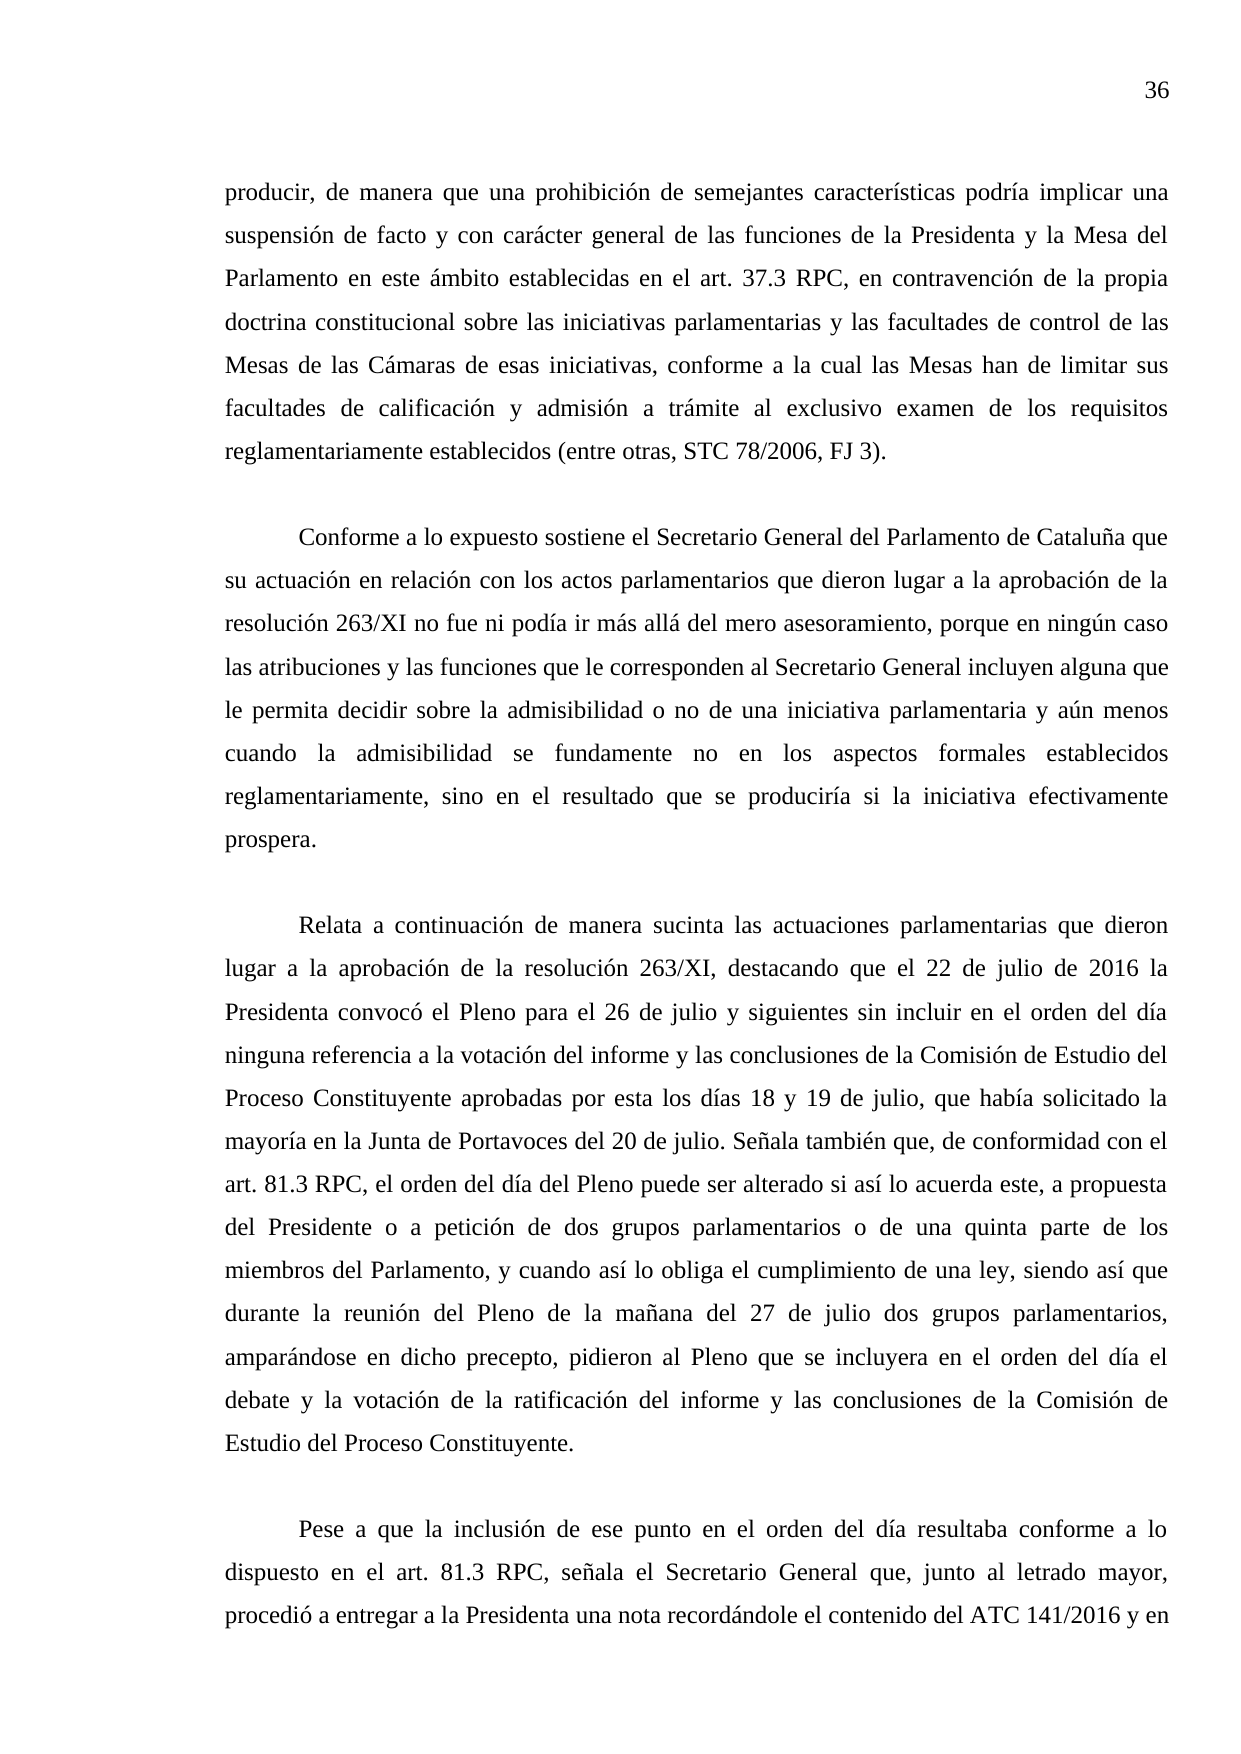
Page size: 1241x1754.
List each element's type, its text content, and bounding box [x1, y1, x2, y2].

text Conforme a lo expuesto sostiene el Secretario General del Parlamento de Cataluña que su actuación en relación con los actos parlamentarios que dieron lugar a la aprobación de la resolución 263/XI no fue ni podía ir más allá del mero asesoramiento, porque en ningún caso las atribuciones y las funciones que le corresponden al Secretario General incluyen alguna que le permita decidir sobre la admisibilidad o no de una iniciativa parlamentaria y aún menos cuando la admisibilidad se fundamente no en los aspectos formales establecidos reglamentariamente, sino en el resultado que se produciría si la iniciativa efectivamente prospera. [224, 522, 1169, 853]
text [224, 1514, 1169, 1629]
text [224, 177, 1169, 465]
text Relata a continuación de manera sucinta las actuaciones parlamentarias que dieron lugar a la aprobación de la resolución 263/XI, destacando que el 22 de julio de 2016 la Presidenta convocó el Pleno para el 26 de julio y siguientes sin incluir en el orden del día ninguna referencia a la votación del informe y las conclusiones de la Comisión de Estudio del Proceso Constituyente aprobadas por esta los días 18 y 19 de julio, que había solicitado la mayoría en la Junta de Portavoces del 20 de julio. Señala también que, de conformidad con el art. 81.3 RPC, el orden del día del Pleno puede ser alterado si así lo acuerda este, a propuesta del Presidente o a petición de dos grupos parlamentarios o de una quinta parte de los miembros del Parlamento, y cuando así lo obliga el cumplimiento de una ley, siendo así que durante la reunión del Pleno de la mañana del 27 de julio dos grupos parlamentarios, amparándose en dicho precepto, pidieron al Pleno que se incluyera en el orden del día el debate y la votación de la ratificación del informe y las conclusiones de la Comisión de Estudio del Proceso Constituyente. [224, 910, 1169, 1457]
